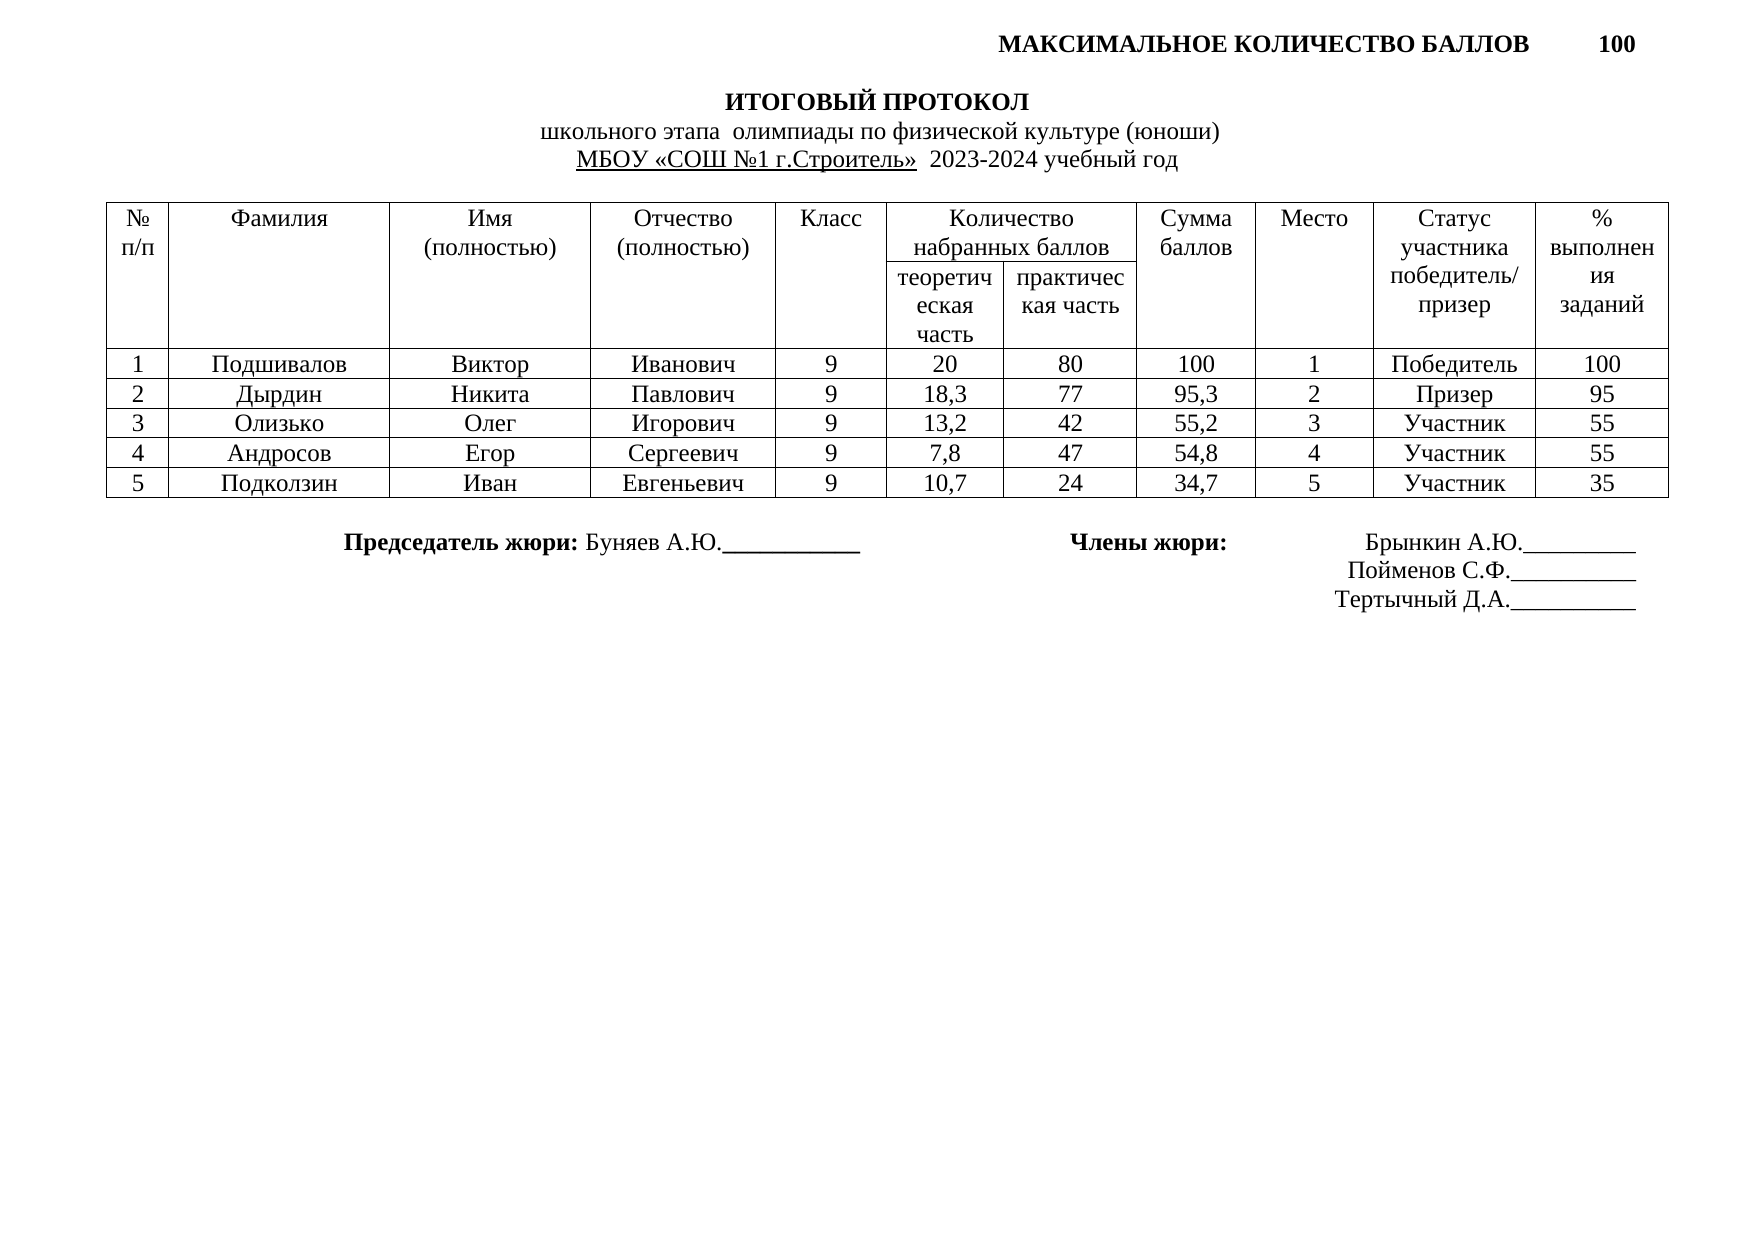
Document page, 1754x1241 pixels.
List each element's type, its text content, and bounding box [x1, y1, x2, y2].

table_cell Егор [390, 438, 590, 467]
table_cell Подколзин [169, 468, 389, 497]
text Председатель жюри: Буняев А.Ю.___________ Члены жюри: Брынкин А.Ю._________ [118, 527, 1636, 555]
table_cell 10,7 [887, 468, 1003, 497]
table_header Имя (полностью) [390, 203, 590, 348]
table_header Статус участника победитель/призер [1374, 203, 1535, 348]
table_cell Участник [1374, 409, 1535, 437]
text МБОУ «СОШ №1 г.Строитель» 2023-2024 учебный год [118, 144, 1636, 173]
table_cell 34,7 [1137, 468, 1255, 497]
table_cell Игорович [591, 409, 775, 437]
table_header Фамилия [169, 203, 389, 348]
table_cell Андросов [169, 438, 389, 467]
text ИТОГОВЫЙ ПРОТОКОЛ [118, 87, 1636, 116]
table_cell 1 [1256, 349, 1373, 378]
table_cell 3 [1256, 409, 1373, 437]
table_cell 13,2 [887, 409, 1003, 437]
table_cell Олизько [169, 409, 389, 437]
table_cell Олег [390, 409, 590, 437]
table_cell 47 [1004, 438, 1136, 467]
table_cell 100 [1536, 349, 1668, 378]
text МАКСИМАЛЬНОЕ КОЛИЧЕСТВО БАЛЛОВ 100 [118, 29, 1636, 58]
table_cell 5 [107, 468, 168, 497]
table_header Отчество (полностью) [591, 203, 775, 348]
table_cell 1 [107, 349, 168, 378]
text школьного этапа олимпиады по физической культуре (юноши) [118, 116, 1636, 144]
table_cell Иван [390, 468, 590, 497]
table_cell 9 [776, 468, 886, 497]
table_cell 55 [1536, 409, 1668, 437]
table_cell 35 [1536, 468, 1668, 497]
table_cell 100 [1137, 349, 1255, 378]
table_cell Участник [1374, 438, 1535, 467]
table_cell практическая часть [1004, 262, 1136, 348]
table_cell 2 [1256, 379, 1373, 407]
table_cell Победитель [1374, 349, 1535, 378]
table_cell 20 [887, 349, 1003, 378]
table_header Место [1256, 203, 1373, 348]
table_cell Евгеньевич [591, 468, 775, 497]
table_cell 9 [776, 438, 886, 467]
table_cell Подшивалов [169, 349, 389, 378]
table_cell 55 [1536, 438, 1668, 467]
table_cell 42 [1004, 409, 1136, 437]
table_cell 9 [776, 409, 886, 437]
table_header % выполнения заданий [1536, 203, 1668, 348]
table_cell 77 [1004, 379, 1136, 407]
table_cell 54,8 [1137, 438, 1255, 467]
text Пойменов С.Ф.__________ [118, 555, 1636, 584]
table_cell Виктор [390, 349, 590, 378]
table_cell 18,3 [887, 379, 1003, 407]
table_cell Призер [1374, 379, 1535, 407]
table_cell 95 [1536, 379, 1668, 407]
table_cell Павлович [591, 379, 775, 407]
table_cell 80 [1004, 349, 1136, 378]
table_cell Никита [390, 379, 590, 407]
table_cell Сергеевич [591, 438, 775, 467]
table_cell 3 [107, 409, 168, 437]
table_cell 9 [776, 379, 886, 407]
table_cell Дырдин [169, 379, 389, 407]
table_cell Иванович [591, 349, 775, 378]
table_cell 7,8 [887, 438, 1003, 467]
table_cell 55,2 [1137, 409, 1255, 437]
table_cell 95,3 [1137, 379, 1255, 407]
table_cell теоретическая часть [887, 262, 1003, 348]
table_header Количество набранных баллов [887, 203, 1136, 261]
table_cell 4 [107, 438, 168, 467]
table_cell 9 [776, 349, 886, 378]
table_cell 24 [1004, 468, 1136, 497]
text Тертычный Д.А.__________ [118, 584, 1636, 613]
table_cell 2 [107, 379, 168, 407]
table_cell 5 [1256, 468, 1373, 497]
table_header Сумма баллов [1137, 203, 1255, 348]
table_cell Участник [1374, 468, 1535, 497]
table_header № п/п [107, 203, 168, 348]
table_cell 4 [1256, 438, 1373, 467]
table_header Класс [776, 203, 886, 348]
